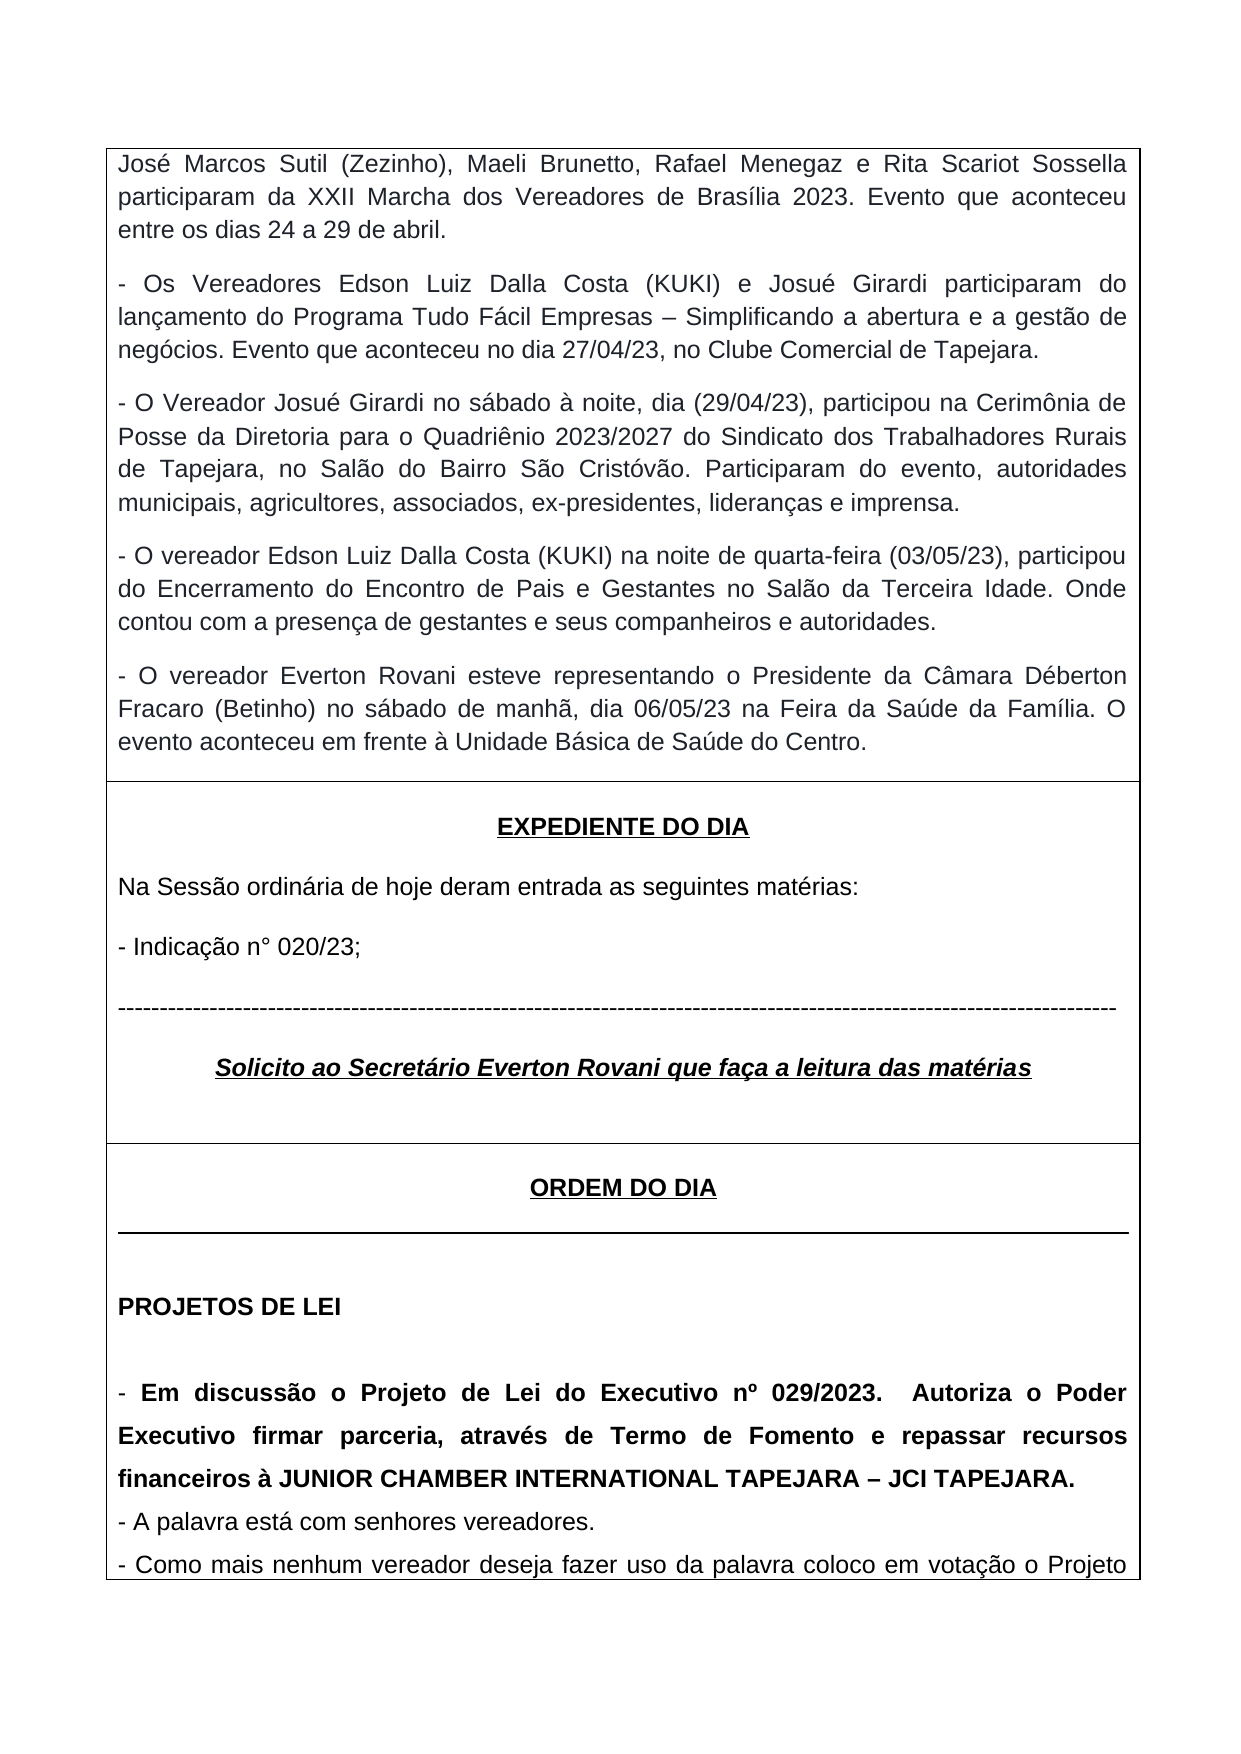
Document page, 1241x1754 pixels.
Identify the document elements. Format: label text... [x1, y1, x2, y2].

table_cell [107, 149, 1139, 781]
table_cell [107, 1144, 1139, 1579]
table_cell EXPEDIENTE DO DIA Na Sessão ordinária de hoje deram entrada as seguintes matérias: - Indicação n° 020/23; ------------------------------------------------------------------------------------------------------------------------ Solicito ao Secretário Everton Rovani que faça a leitura das matérias [107, 782, 1139, 1143]
